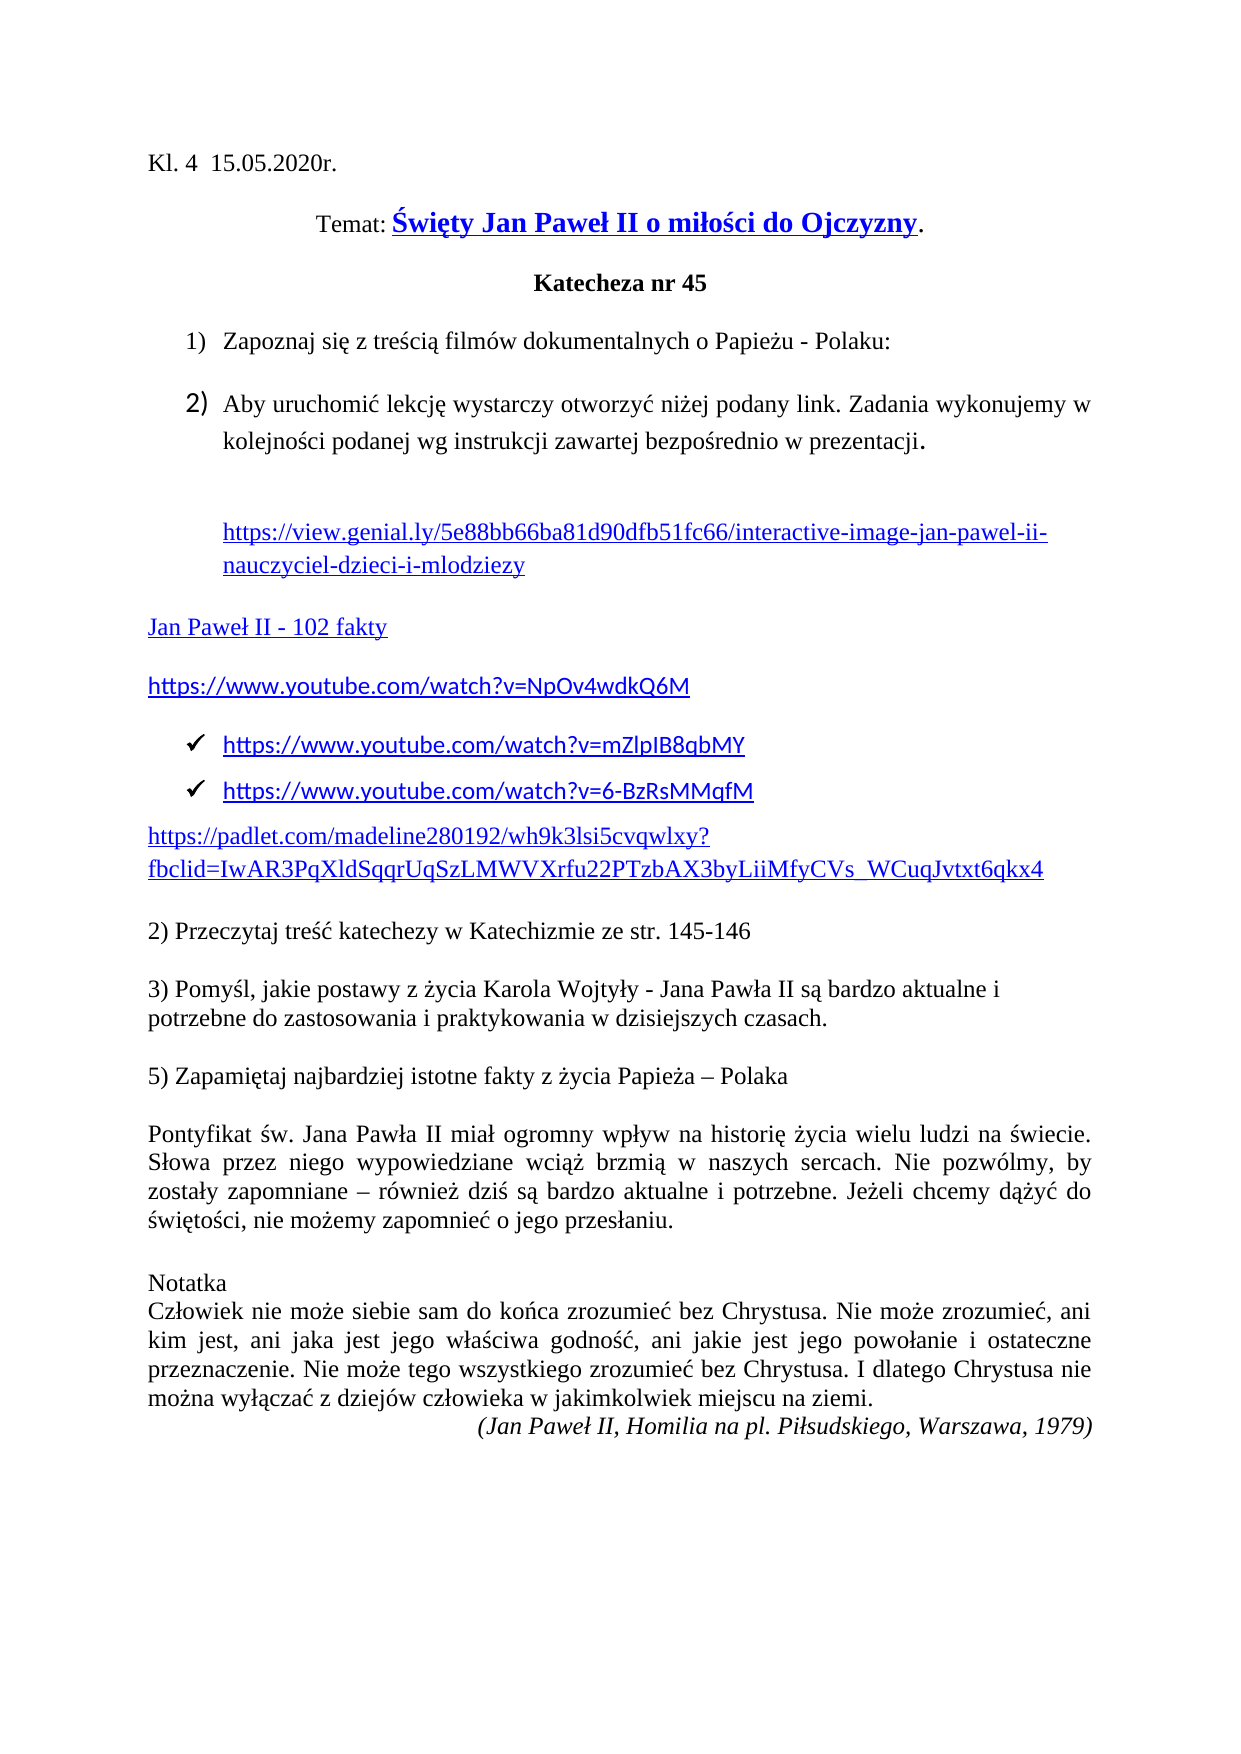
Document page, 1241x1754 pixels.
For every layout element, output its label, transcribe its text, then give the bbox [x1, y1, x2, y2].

text Pontyfikat św. Jana Pawła II miał ogromny wpływ na historię życia wielu ludzi na świecie. Słowa przez niego wypowiedziane wciąż brzmią w naszych sercach. Nie pozwólmy, by zostały zapomniane – również dziś są bardzo aktualne i potrzebne. Jeżeli chcemy dążyć do świętości, nie możemy zapomnieć o jego przesłaniu. [148, 1119, 1093, 1234]
text 5) Zapamiętaj najbardziej istotne fakty z życia Papieża – Polaka [148, 1061, 1093, 1089]
text Człowiek nie może siebie sam do końca zrozumieć bez Chrystusa. Nie może zrozumieć, ani kim jest, ani jaka jest jego właściwa godność, ani jakie jest jego powołanie i ostateczne przeznaczenie. Nie może tego wszystkiego zrozumieć bez Chrystusa. I dlatego Chrystusa nie można wyłączać z dziejów człowieka w jakimkolwiek miejscu na ziemi. [148, 1296, 1093, 1411]
list https://view.genial.ly/5e88bb66ba81d90dfb51fc66/interactive-image-jan-pawel-ii-nauczyciel-dzieci-i-mlodziezy [223, 517, 1093, 578]
list https://www.youtube.com/watch?v=mZlpIB8qbMY [185, 729, 1093, 760]
text 2) Przeczytaj treść katechezy w Katechizmie ze str. 145-146 [148, 916, 1093, 945]
text Kl. 4 15.05.2020r. [148, 148, 1093, 176]
text https://padlet.com/madeline280192/wh9k3lsi5cvqwlxy?fbclid=IwAR3PqXldSqqrUqSzLMWVXrfu22PTzbAX3byLiiMfyCVs_WCuqJvtxt6qkx4 [148, 821, 1093, 883]
text Notatka [148, 1268, 1093, 1296]
text (Jan Paweł II, Homilia na pl. Piłsudskiego, Warszawa, 1979) [148, 1411, 1093, 1440]
list Zapoznaj się z treścią filmów dokumentalnych o Papieżu - Polaku: [185, 326, 1093, 355]
text 3) Pomyśl, jakie postawy z życia Karola Wojtyły - Jana Pawła II są bardzo aktualne i potrzebne do zastosowania i praktykowania w dzisiejszych czasach. [148, 974, 1093, 1032]
list Aby uruchomić lekcję wystarczy otworzyć niżej podany link. Zadania wykonujemy w kolejności podanej wg instrukcji zawartej bezpośrednio w prezentacji. [185, 384, 1093, 457]
text Temat: Święty Jan Paweł II o miłości do Ojczyzny. [148, 206, 1093, 239]
text Katecheza nr 45 [148, 268, 1093, 297]
text https://www.youtube.com/watch?v=NpOv4wdkQ6M [148, 670, 1093, 700]
text Jan Paweł II - 102 fakty [148, 612, 1093, 641]
list https://www.youtube.com/watch?v=6-BzRsMMqfM [185, 775, 1093, 806]
